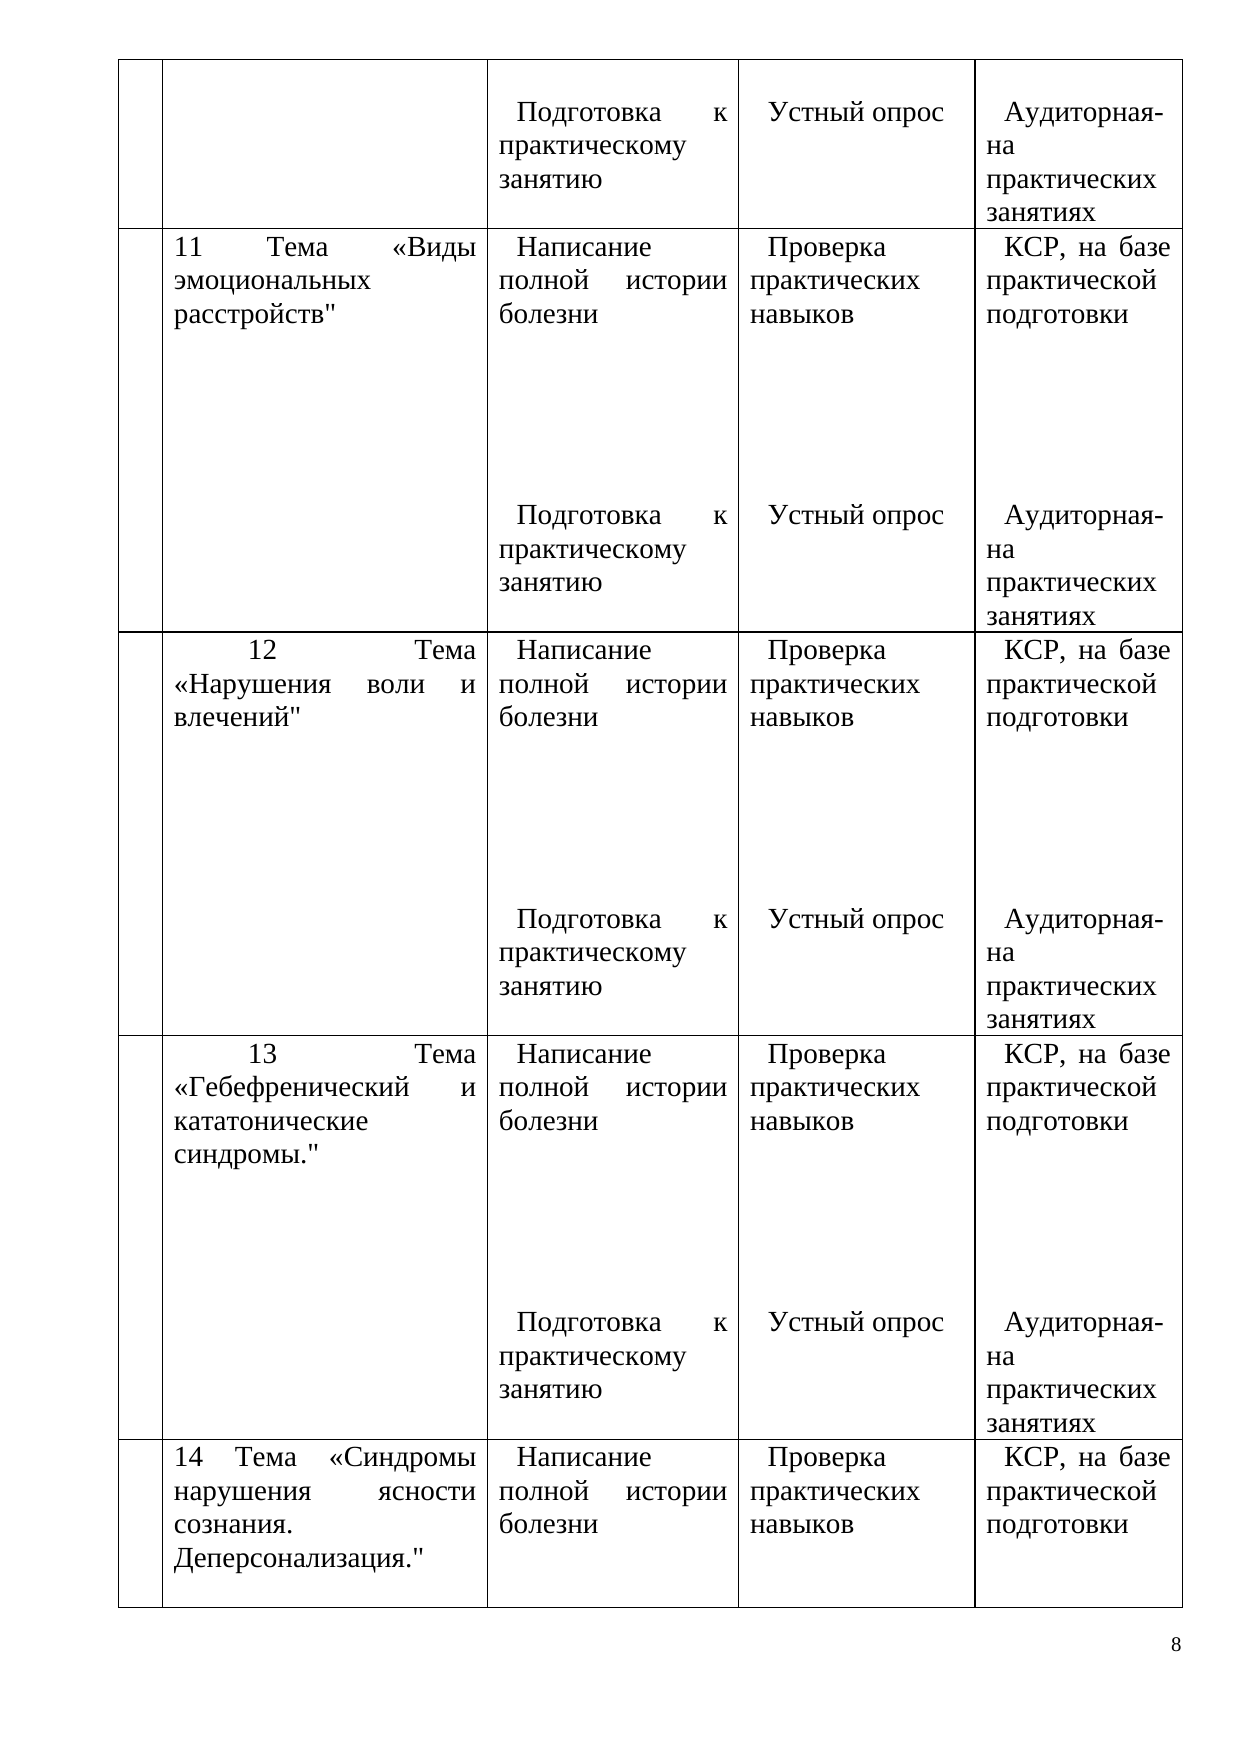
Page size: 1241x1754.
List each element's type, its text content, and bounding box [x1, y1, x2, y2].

table_cell Написание полной истории болезни Подготовка к практическому занятию [488, 1036, 738, 1438]
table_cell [739, 60, 974, 228]
table_cell 13 Тема «Гебефренический и кататонические синдромы." [163, 1036, 487, 1438]
table_cell 12 Тема «Нарушения воли и влечений" [163, 633, 487, 1035]
table_cell Проверка практических навыков Устный опрос [739, 633, 974, 1035]
table_cell [119, 1440, 162, 1607]
table_cell [119, 60, 162, 228]
table_cell КСР, на базе практической подготовки Аудиторная- на практических занятиях [976, 229, 1182, 631]
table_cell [739, 1440, 974, 1607]
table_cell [488, 1440, 738, 1607]
table_cell Написание полной истории болезни Подготовка к практическому занятию [488, 633, 738, 1035]
table_cell Написание полной истории болезни Подготовка к практическому занятию [488, 229, 738, 631]
table_cell [119, 633, 162, 1035]
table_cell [163, 1440, 487, 1607]
table_cell Проверка практических навыков Устный опрос [739, 229, 974, 631]
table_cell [163, 60, 487, 228]
table_cell 11 Тема «Виды эмоциональных расстройств" [163, 229, 487, 631]
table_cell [488, 60, 738, 228]
table_cell КСР, на базе практической подготовки Аудиторная- на практических занятиях [976, 1036, 1182, 1438]
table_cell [976, 60, 1182, 228]
table_cell [119, 229, 162, 631]
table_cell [976, 1440, 1182, 1607]
table_cell Проверка практических навыков Устный опрос [739, 1036, 974, 1438]
table_cell КСР, на базе практической подготовки Аудиторная- на практических занятиях [976, 633, 1182, 1035]
table_cell [119, 1036, 162, 1438]
